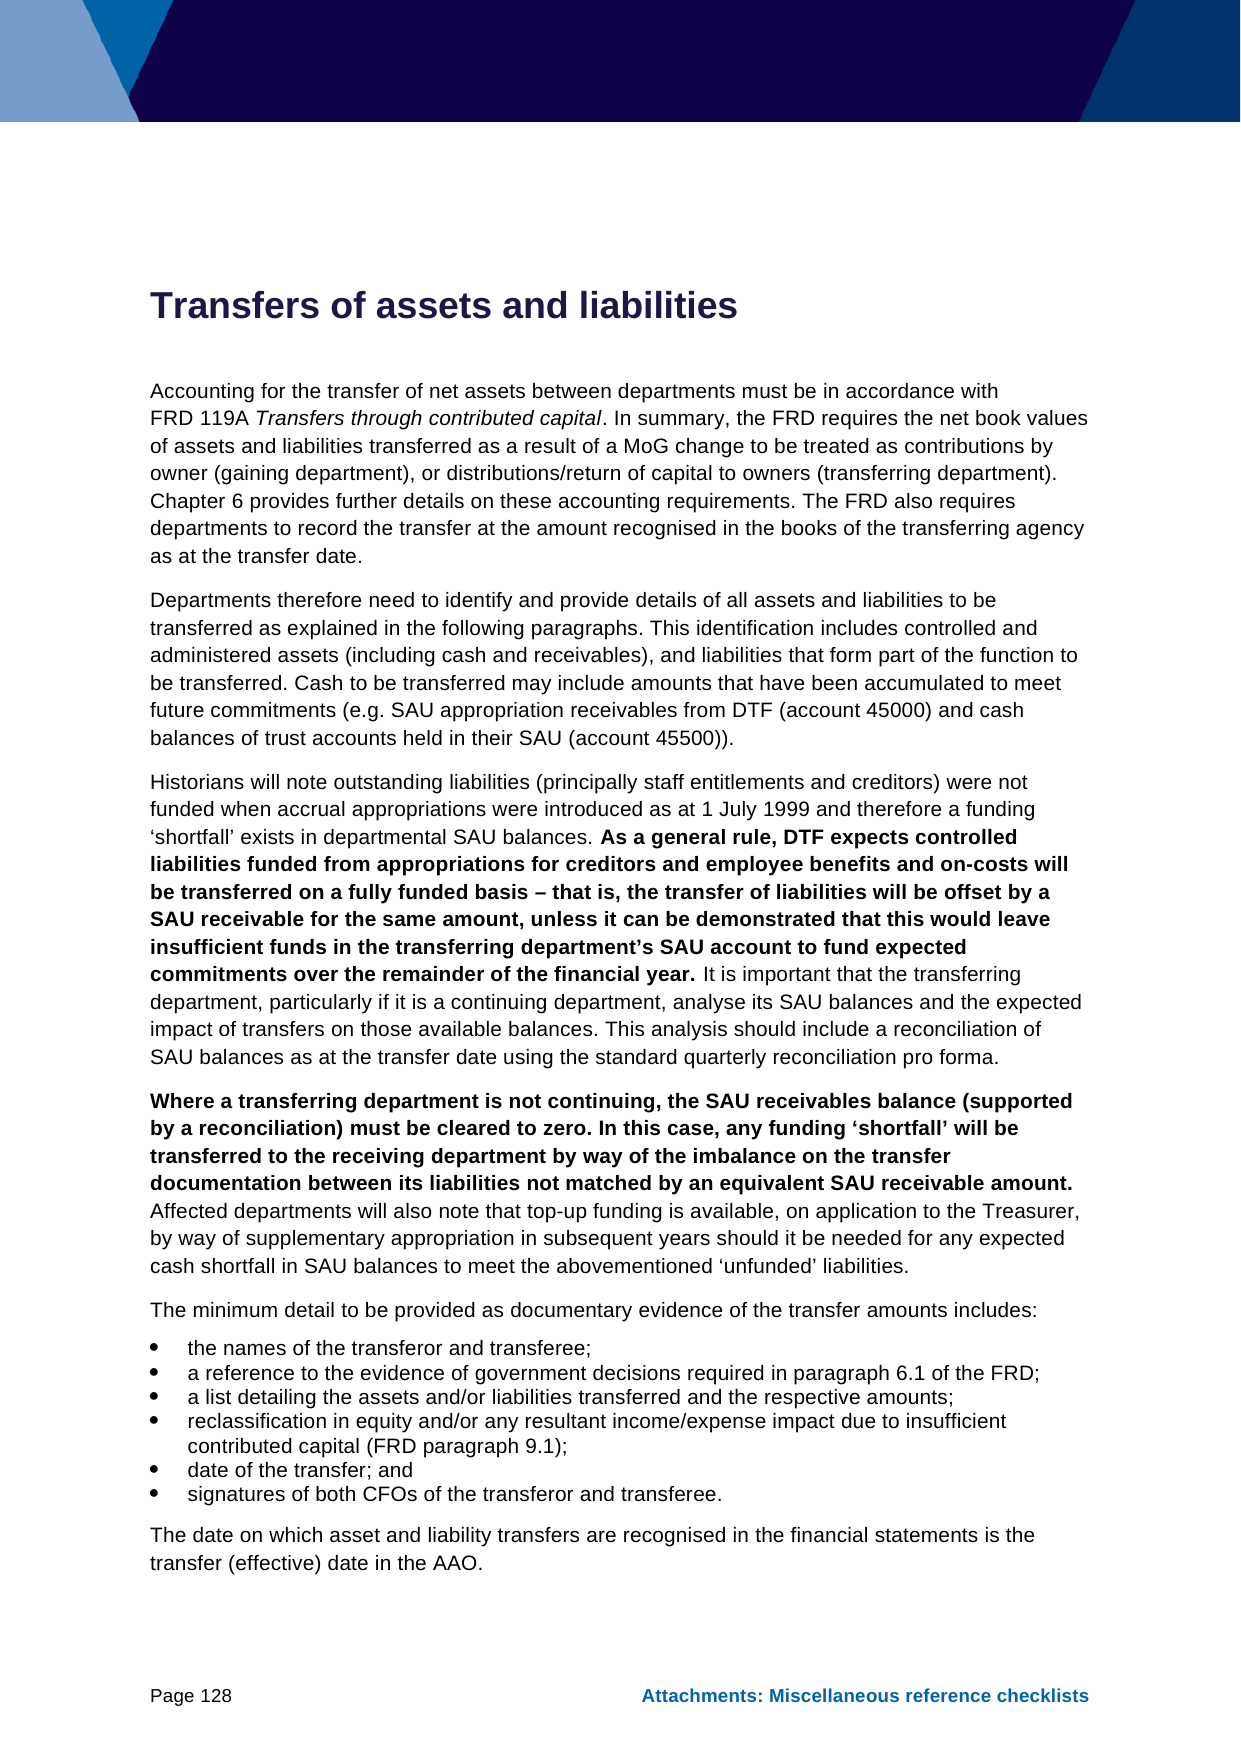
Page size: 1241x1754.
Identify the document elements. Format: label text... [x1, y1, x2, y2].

text The date on which asset and liability transfers are recognised in the financial statements is the transfer (effective) date in the AAO. [150, 1523, 1090, 1575]
text date of the transfer; and [150, 1458, 1090, 1482]
subtitle Transfers of assets and liabilities [150, 283, 1090, 326]
text reclassification in equity and/or any resultant income/expense impact due to insufficient contributed capital (FRD paragraph 9.1); [150, 1409, 1090, 1458]
picture [0, 0, 1241, 122]
text The minimum detail to be provided as documentary evidence of the transfer amounts includes: [150, 1298, 1090, 1322]
text Accounting for the transfer of net assets between departments must be in accordance with FRD 119A Transfers through contributed capital. In summary, the FRD requires the net book values of assets and liabilities transferred as a result of a MoG change to be treated as contributions by owner (gaining department), or distributions/return of capital to owners (transferring department). Chapter 6 provides further details on these accounting requirements. The FRD also requires departments to record the transfer at the amount recognised in the books of the transferring agency as at the transfer date. [150, 379, 1090, 568]
text Where a transferring department is not continuing, the SAU receivables balance (supported by a reconciliation) must be cleared to zero. In this case, any funding ‘shortfall’ will be transferred to the receiving department by way of the imbalance on the transfer documentation between its liabilities not matched by an equivalent SAU receivable amount. Affected departments will also note that top-up funding is available, on application to the Treasurer, by way of supplementary appropriation in subsequent years should it be needed for any expected cash shortfall in SAU balances to meet the abovementioned ‘unfunded’ liabilities. [150, 1089, 1090, 1278]
text signatures of both CFOs of the transferor and transferee. [150, 1482, 1090, 1507]
text a list detailing the assets and/or liabilities transferred and the respective amounts; [150, 1385, 1090, 1409]
text a reference to the evidence of government decisions required in paragraph 6.1 of the FRD; [150, 1360, 1090, 1385]
text Departments therefore need to identify and provide details of all assets and liabilities to be transferred as explained in the following paragraphs. This identification includes controlled and administered assets (including cash and receivables), and liabilities that form part of the function to be transferred. Cash to be transferred may include amounts that have been accumulated to meet future commitments (e.g. SAU appropriation receivables from DTF (account 45000) and cash balances of trust accounts held in their SAU (account 45500)). [150, 588, 1090, 749]
text Historians will note outstanding liabilities (principally staff entitlements and creditors) were not funded when accrual appropriations were introduced as at 1 July 1999 and therefore a funding ‘shortfall’ exists in departmental SAU balances. As a general rule, DTF expects controlled liabilities funded from appropriations for creditors and employee benefits and on-costs will be transferred on a fully funded basis – that is, the transfer of liabilities will be offset by a SAU receivable for the same amount, unless it can be demonstrated that this would leave insufficient funds in the transferring department’s SAU account to fund expected commitments over the remainder of the financial year. It is important that the transferring department, particularly if it is a continuing department, analyse its SAU balances and the expected impact of transfers on those available balances. This analysis should include a reconciliation of SAU balances as at the transfer date using the standard quarterly reconciliation pro forma. [150, 769, 1090, 1068]
text the names of the transferor and transferee; [150, 1336, 1090, 1360]
